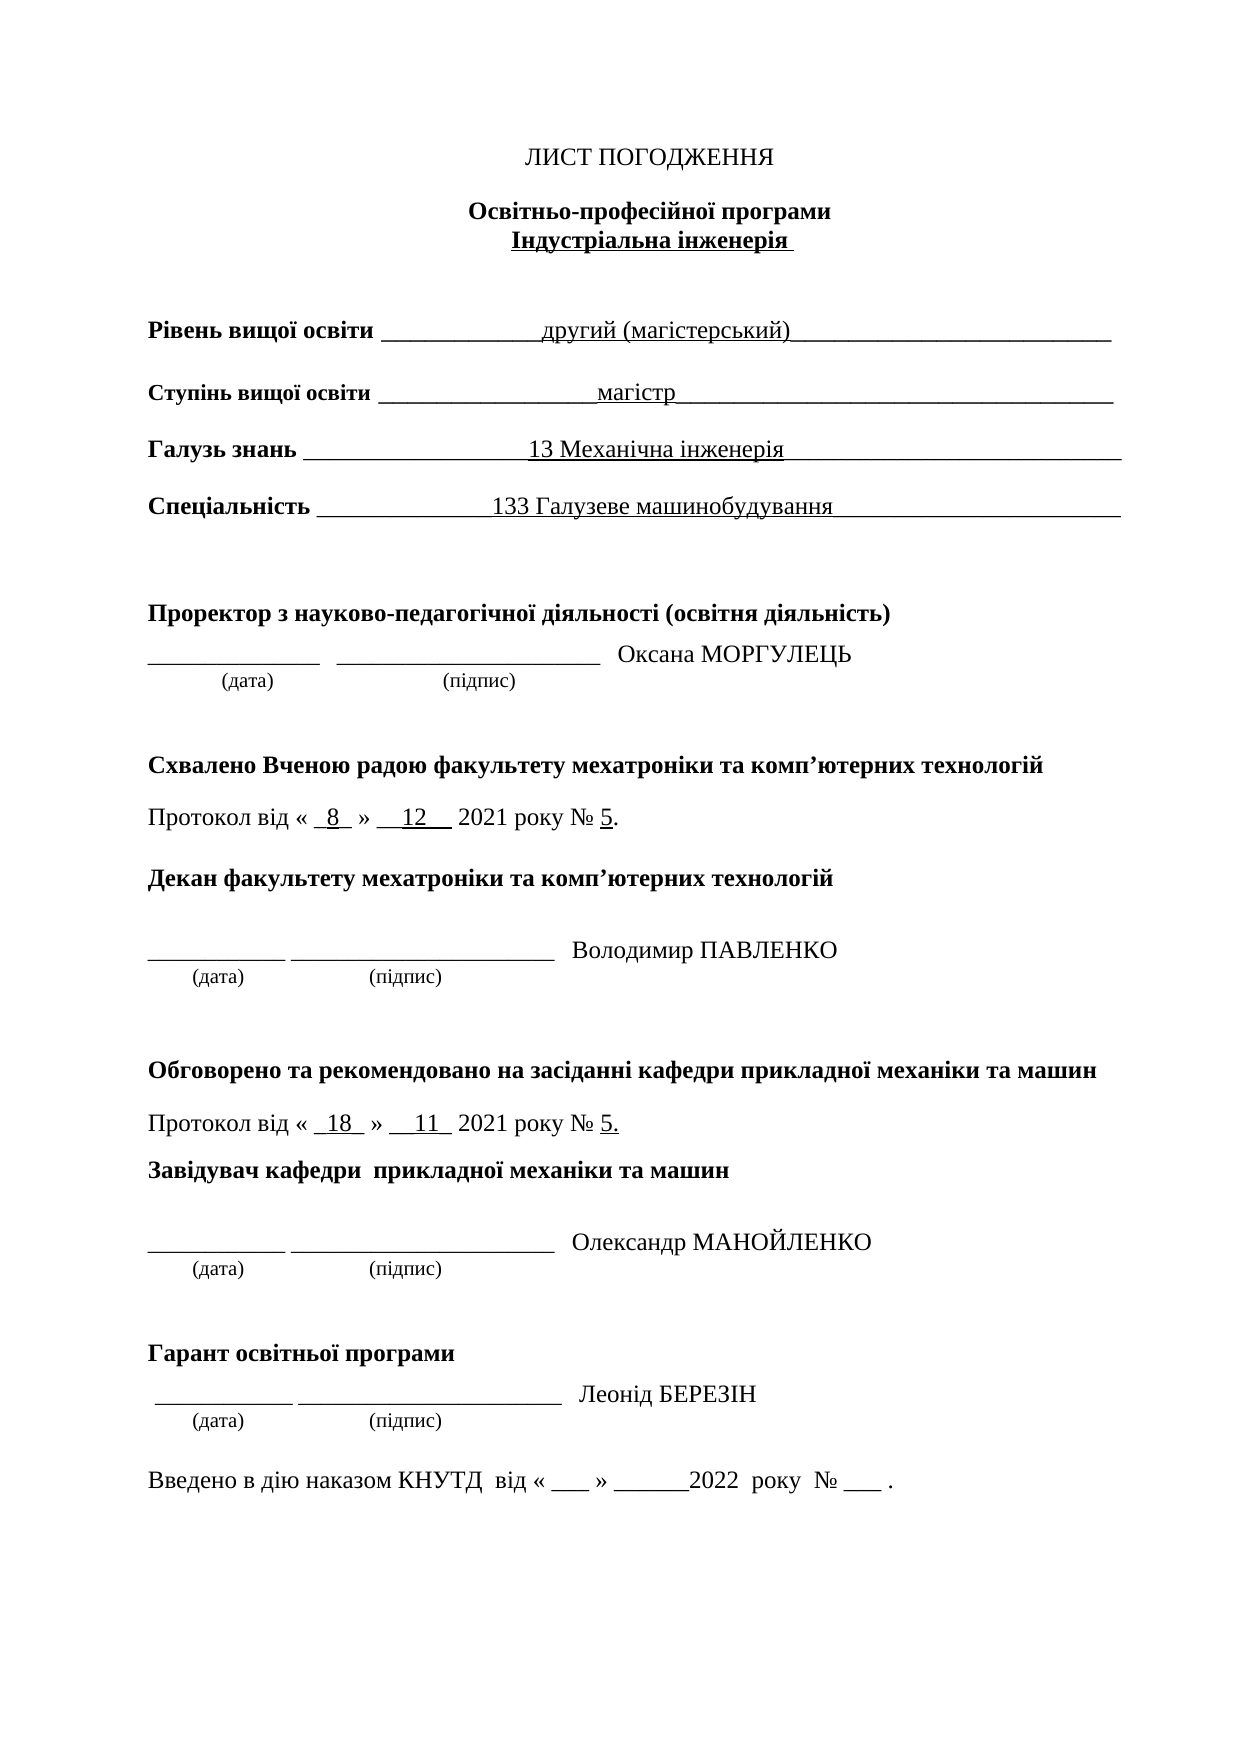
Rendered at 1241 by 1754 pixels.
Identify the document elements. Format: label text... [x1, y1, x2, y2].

text (дата) (підпис) [148, 964, 1152, 988]
text Спеціальність ______________133 Галузеве машинобудування_______________________ [148, 491, 1152, 520]
text Галузь знань __________________13 Механічна інженерія___________________________ [148, 434, 1152, 463]
text (дата) (підпис) [148, 1256, 1152, 1280]
text (дата) (підпис) [148, 668, 1152, 692]
text Введено в дію наказом КНУТД від « ___ » ______2022 року № ___ . [148, 1465, 1152, 1494]
text Проректор з науково-педагогічної діяльності (освітня діяльність) [148, 598, 1152, 627]
text Освітньо-професійної програми [148, 196, 1152, 225]
text Обговорено та рекомендовано на засіданні кафедри прикладної механіки та машин [148, 1055, 1152, 1083]
text _______________ _______________________ Оксана МОРГУЛЕЦЬ [148, 639, 1152, 668]
text Ступінь вищої освіти _______________магістр______________________________ [148, 373, 1152, 406]
text Декан факультету мехатроніки та комп’ютерних технологій [148, 863, 1152, 892]
text (дата) (підпис) [148, 1408, 1152, 1432]
text Лист погодження [148, 142, 1152, 171]
text Завідувач кафедри прикладної механіки та машин [148, 1156, 1152, 1184]
text Індустріальна інженерія [148, 225, 1152, 253]
text Протокол від « _18_ » __11_ 2021 року № 5. [148, 1108, 1152, 1136]
text Гарант освітньої програми [148, 1338, 1152, 1367]
text Протокол від « _8_ » __12_ 2021 року № 5. [148, 802, 1152, 831]
text ____________ _______________________ Володимир ПАВЛЕНКО [148, 935, 1152, 964]
text Схвалено Вченою радою факультету мехатроніки та комп’ютерних технологій [148, 750, 1152, 778]
text ____________ _______________________ Олександр МАНОЙЛЕНКО [148, 1227, 1152, 1256]
text ____________ _______________________ Леонід БЕРЕЗІН [148, 1379, 1152, 1408]
text Рівень вищої освіти ___________другий (магістерський)______________________ [148, 311, 1152, 344]
